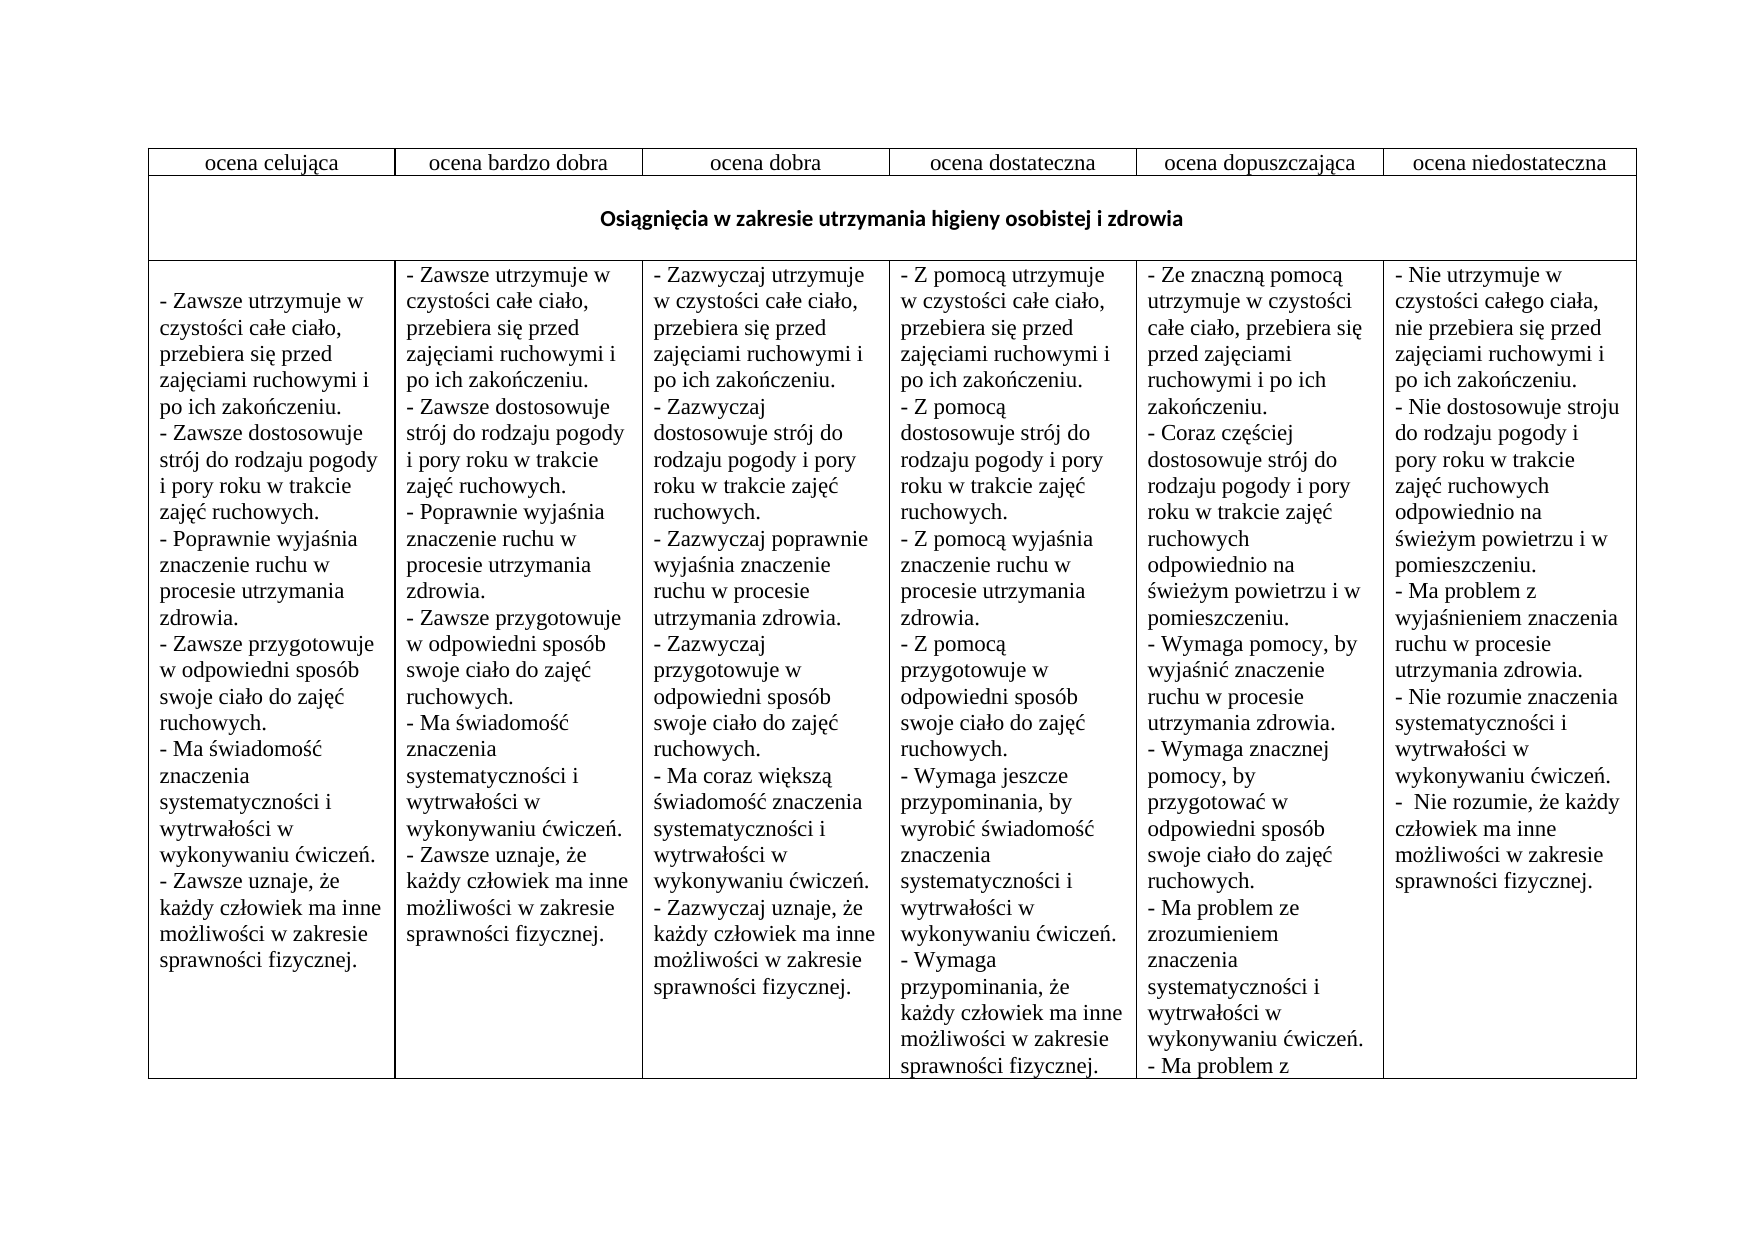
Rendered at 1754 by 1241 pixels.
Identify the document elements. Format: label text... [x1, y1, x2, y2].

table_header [1384, 149, 1636, 175]
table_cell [890, 261, 1136, 1078]
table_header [396, 149, 642, 175]
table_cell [396, 261, 642, 1078]
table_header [1137, 149, 1383, 175]
table_cell Osiągnięcia w zakresie utrzymania higieny osobistej i zdrowia [149, 176, 1636, 260]
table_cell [643, 261, 889, 1078]
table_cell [1384, 261, 1636, 1078]
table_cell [1137, 261, 1383, 1078]
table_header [890, 149, 1136, 175]
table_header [643, 149, 889, 175]
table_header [149, 149, 394, 175]
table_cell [149, 261, 394, 1078]
